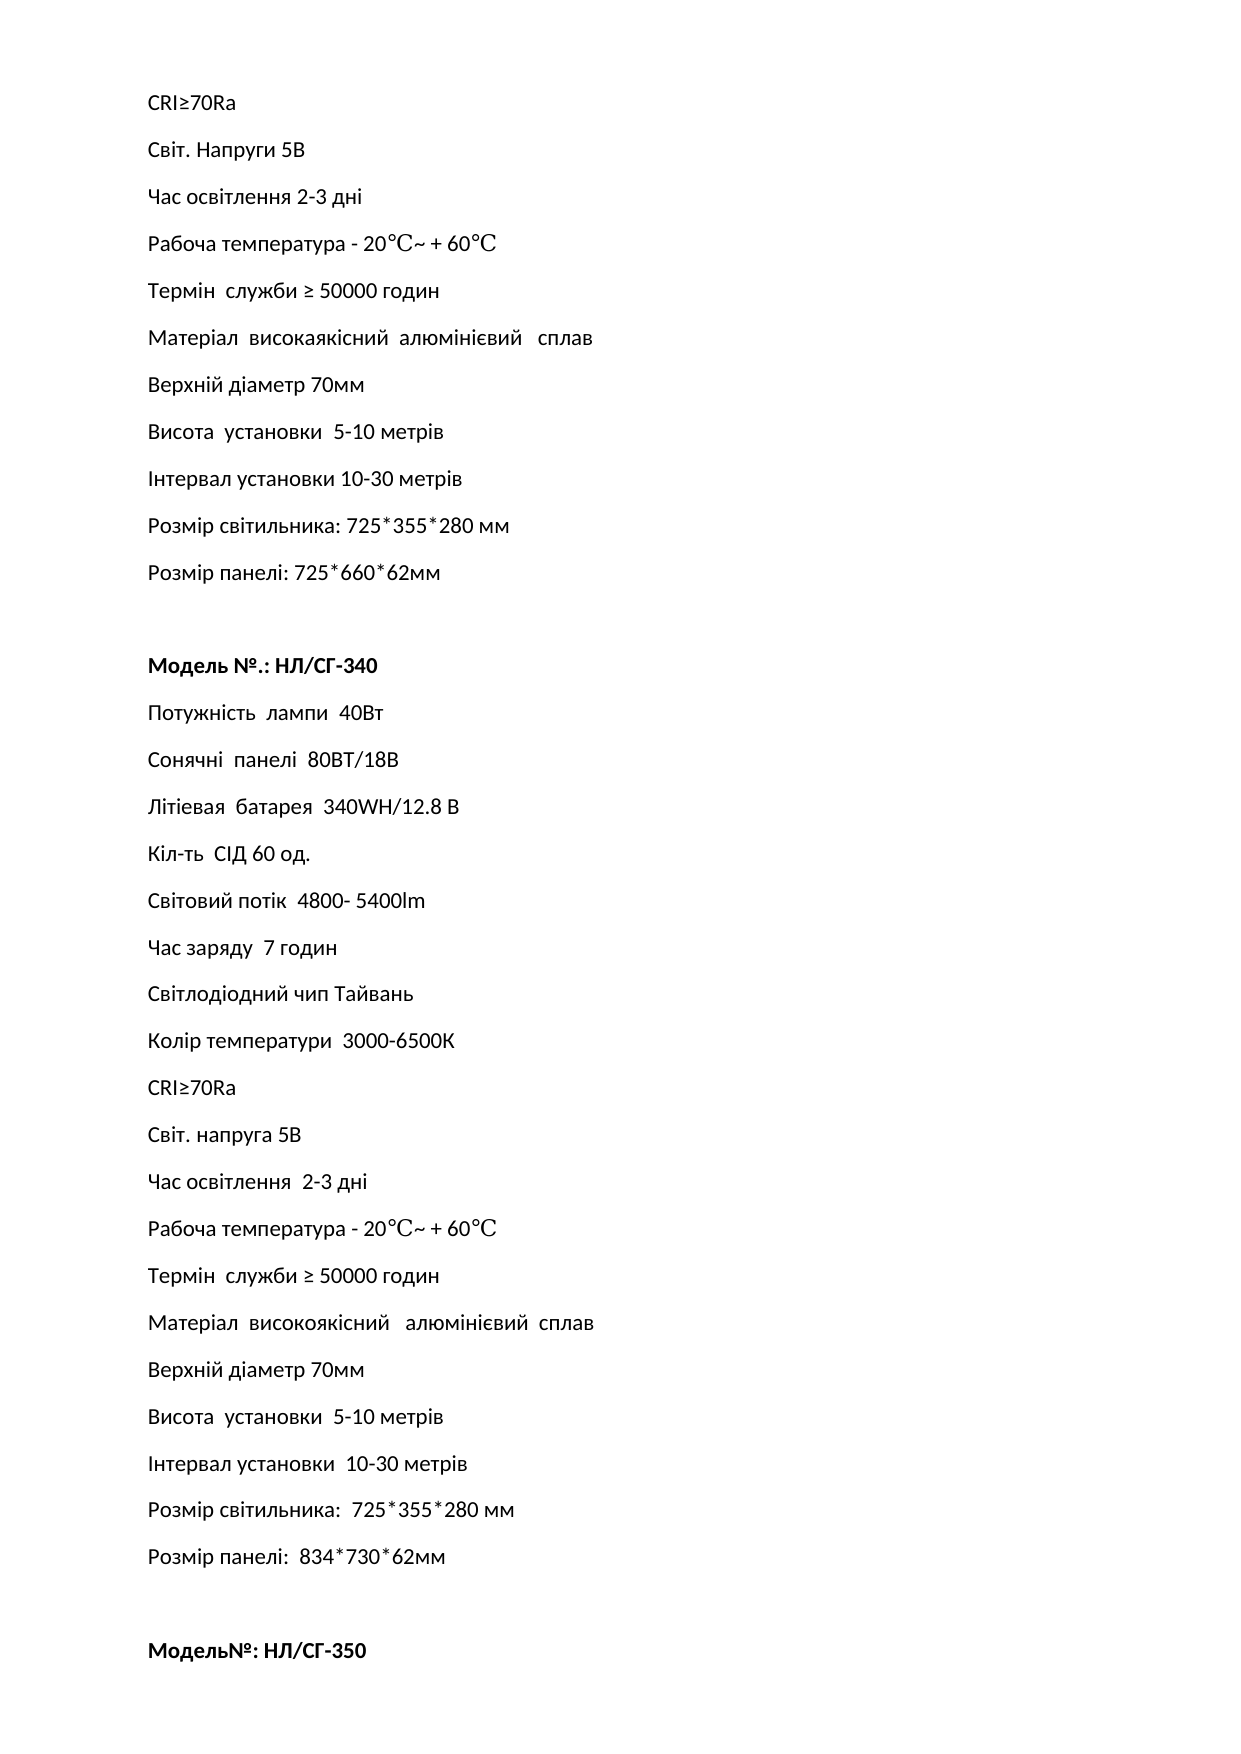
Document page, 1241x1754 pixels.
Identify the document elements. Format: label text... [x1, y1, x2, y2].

text Висота установки 5-10 метрів [148, 1402, 1152, 1430]
text Час освітлення 2-3 дні [148, 182, 1152, 210]
text CRI≥70Ra [148, 1073, 1152, 1101]
text Рабоча температура - 20℃~ + 60℃ [148, 1214, 1152, 1242]
text Колір температури 3000-6500К [148, 1026, 1152, 1054]
text CRI≥70Ra [148, 88, 1152, 117]
text Інтервал установки 10-30 метрів [148, 464, 1152, 492]
text Час заряду 7 годин [148, 933, 1152, 961]
text Кіл-ть СІД 60 од. [148, 839, 1152, 867]
text Інтервал установки 10-30 метрів [148, 1449, 1152, 1477]
text Верхній діаметр 70мм [148, 370, 1152, 398]
text Термін служби ≥ 50000 годин [148, 276, 1152, 304]
text Модель №.: НЛ/СГ-340 [148, 651, 1152, 679]
text Літіевая батарея 340WH/12.8 В [148, 792, 1152, 820]
text Світ. напруга 5В [148, 1120, 1152, 1148]
text Розмір панелі: 834*730*62мм [148, 1542, 1152, 1571]
text Висота установки 5-10 метрів [148, 417, 1152, 445]
text Модель№: НЛ/СГ-350 [148, 1636, 1152, 1664]
text Матеріал високоякісний алюмінієвий сплав [148, 1308, 1152, 1336]
text Потужність лампи 40Вт [148, 698, 1152, 726]
text Матеріал високаякісний алюмінієвий сплав [148, 323, 1152, 351]
text Рабоча температура - 20℃~ + 60℃ [148, 229, 1152, 258]
text Розмір панелі: 725*660*62мм [148, 558, 1152, 586]
text Верхній діаметр 70мм [148, 1355, 1152, 1383]
text Розмір світильника: 725*355*280 мм [148, 511, 1152, 539]
text Час освітлення 2-3 дні [148, 1167, 1152, 1195]
text Світовий потік 4800- 5400lm [148, 886, 1152, 914]
text Сонячні панелі 80ВТ/18В [148, 745, 1152, 773]
text Світлодіодний чип Тайвань [148, 979, 1152, 1008]
text Термін служби ≥ 50000 годин [148, 1261, 1152, 1289]
text Світ. Напруги 5В [148, 135, 1152, 163]
text Розмір світильника: 725*355*280 мм [148, 1496, 1152, 1524]
